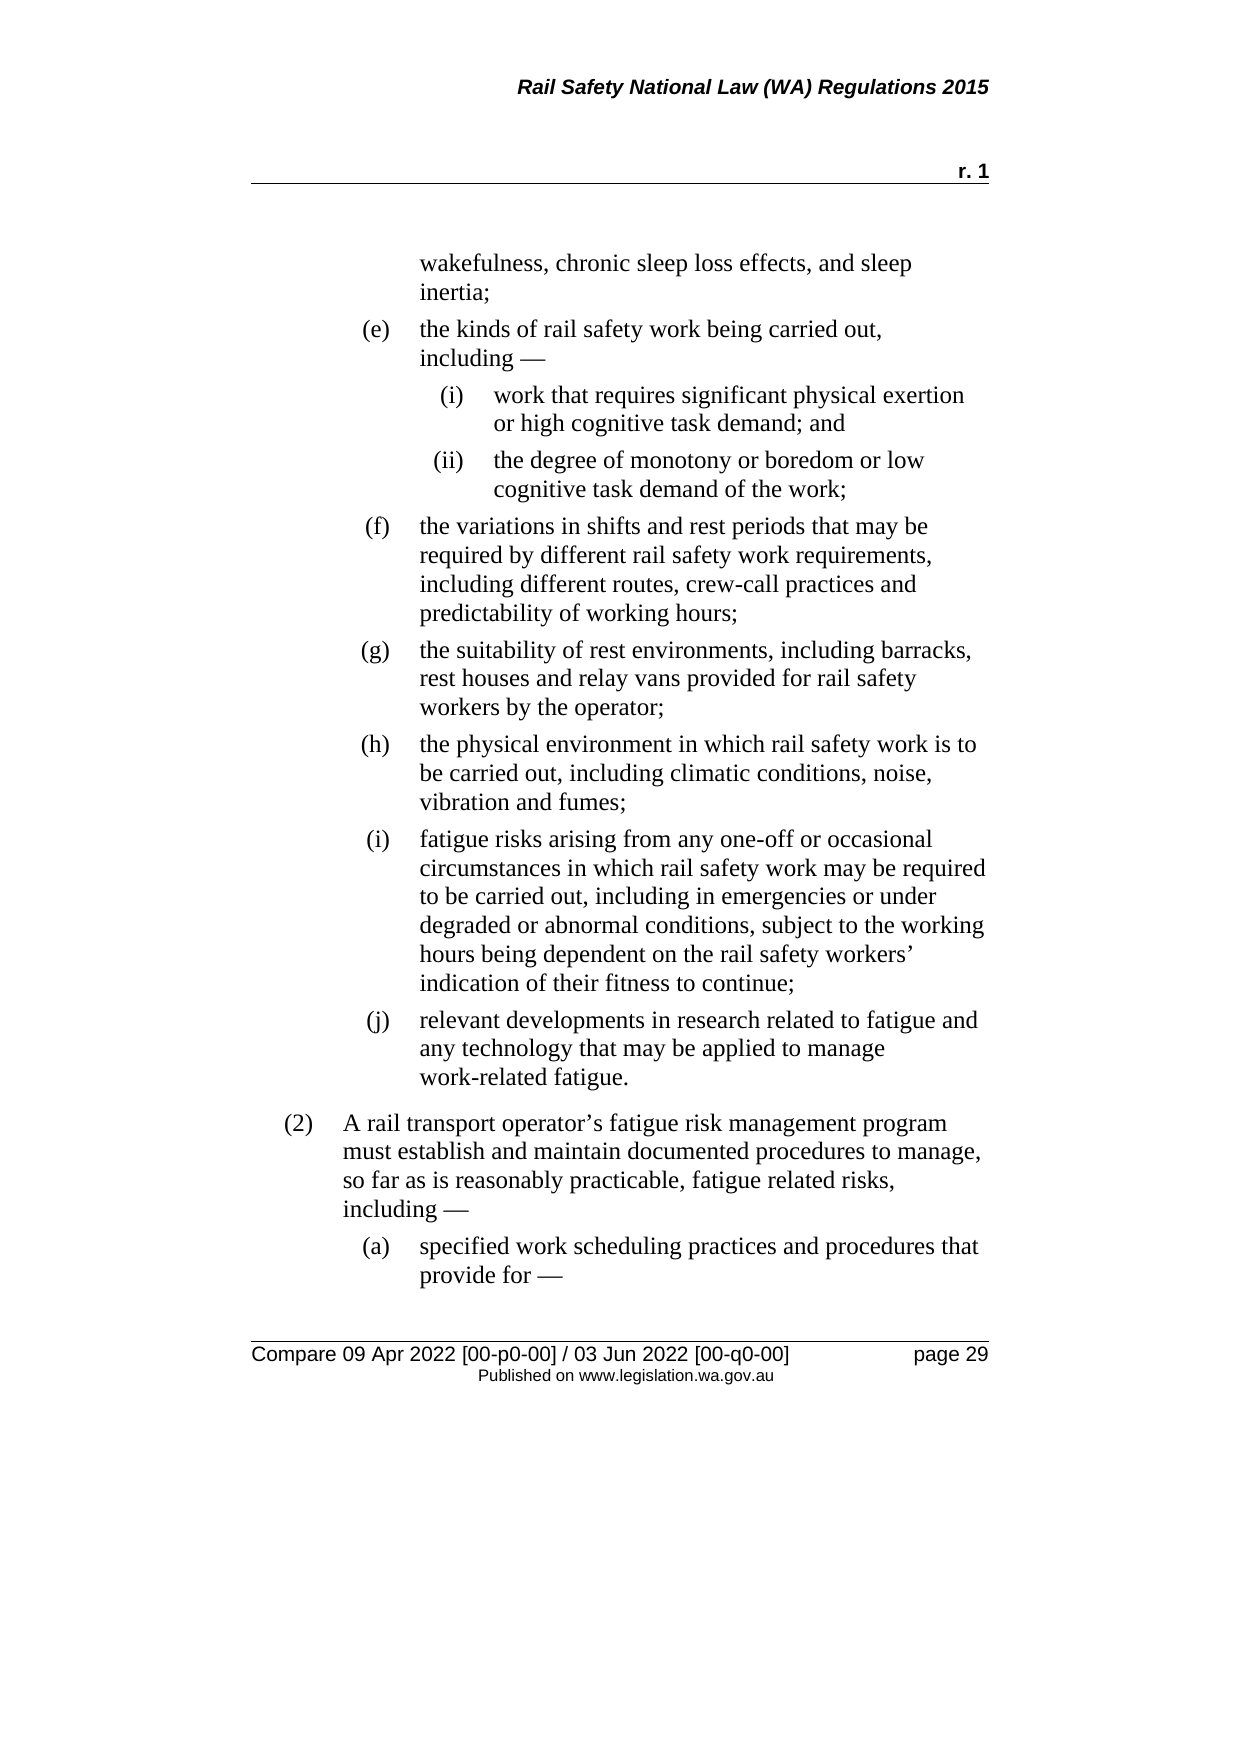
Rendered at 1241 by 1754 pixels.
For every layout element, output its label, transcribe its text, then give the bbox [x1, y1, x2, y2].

text (i) fatigue risks arising from any one-off or occasional circumstances in which rail safety work may be required to be carried out, including in emergencies or under degraded or abnormal conditions, subject to the working hours being dependent on the rail safety workers’ indication of their fitness to continue; [251, 824, 989, 996]
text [251, 248, 989, 306]
text (a) specified work scheduling practices and procedures that provide for — [251, 1231, 989, 1288]
text (g) the suitability of rest environments, including barracks, rest houses and relay vans provided for rail safety workers by the operator; [251, 635, 989, 721]
text (e) the kinds of rail safety work being carried out, including — [251, 314, 989, 371]
text (2) A rail transport operator’s fatigue risk management program must establish and maintain documented procedures to manage, so far as is reasonably practicable, fatigue related risks, including — [251, 1108, 989, 1223]
text (h) the physical environment in which rail safety work is to be carried out, including climatic conditions, noise, vibration and fumes; [251, 729, 989, 816]
text (i) work that requires significant physical exertion or high cognitive task demand; and [251, 380, 989, 437]
text (ii) the degree of monotony or boredom or low cognitive task demand of the work; [251, 446, 989, 503]
text (j) relevant developments in research related to fatigue and any technology that may be applied to manage work-related fatigue. [251, 1005, 989, 1091]
text (f) the variations in shifts and rest periods that may be required by different rail safety work requirements, including different routes, crew-call practices and predictability of working hours; [251, 511, 989, 626]
